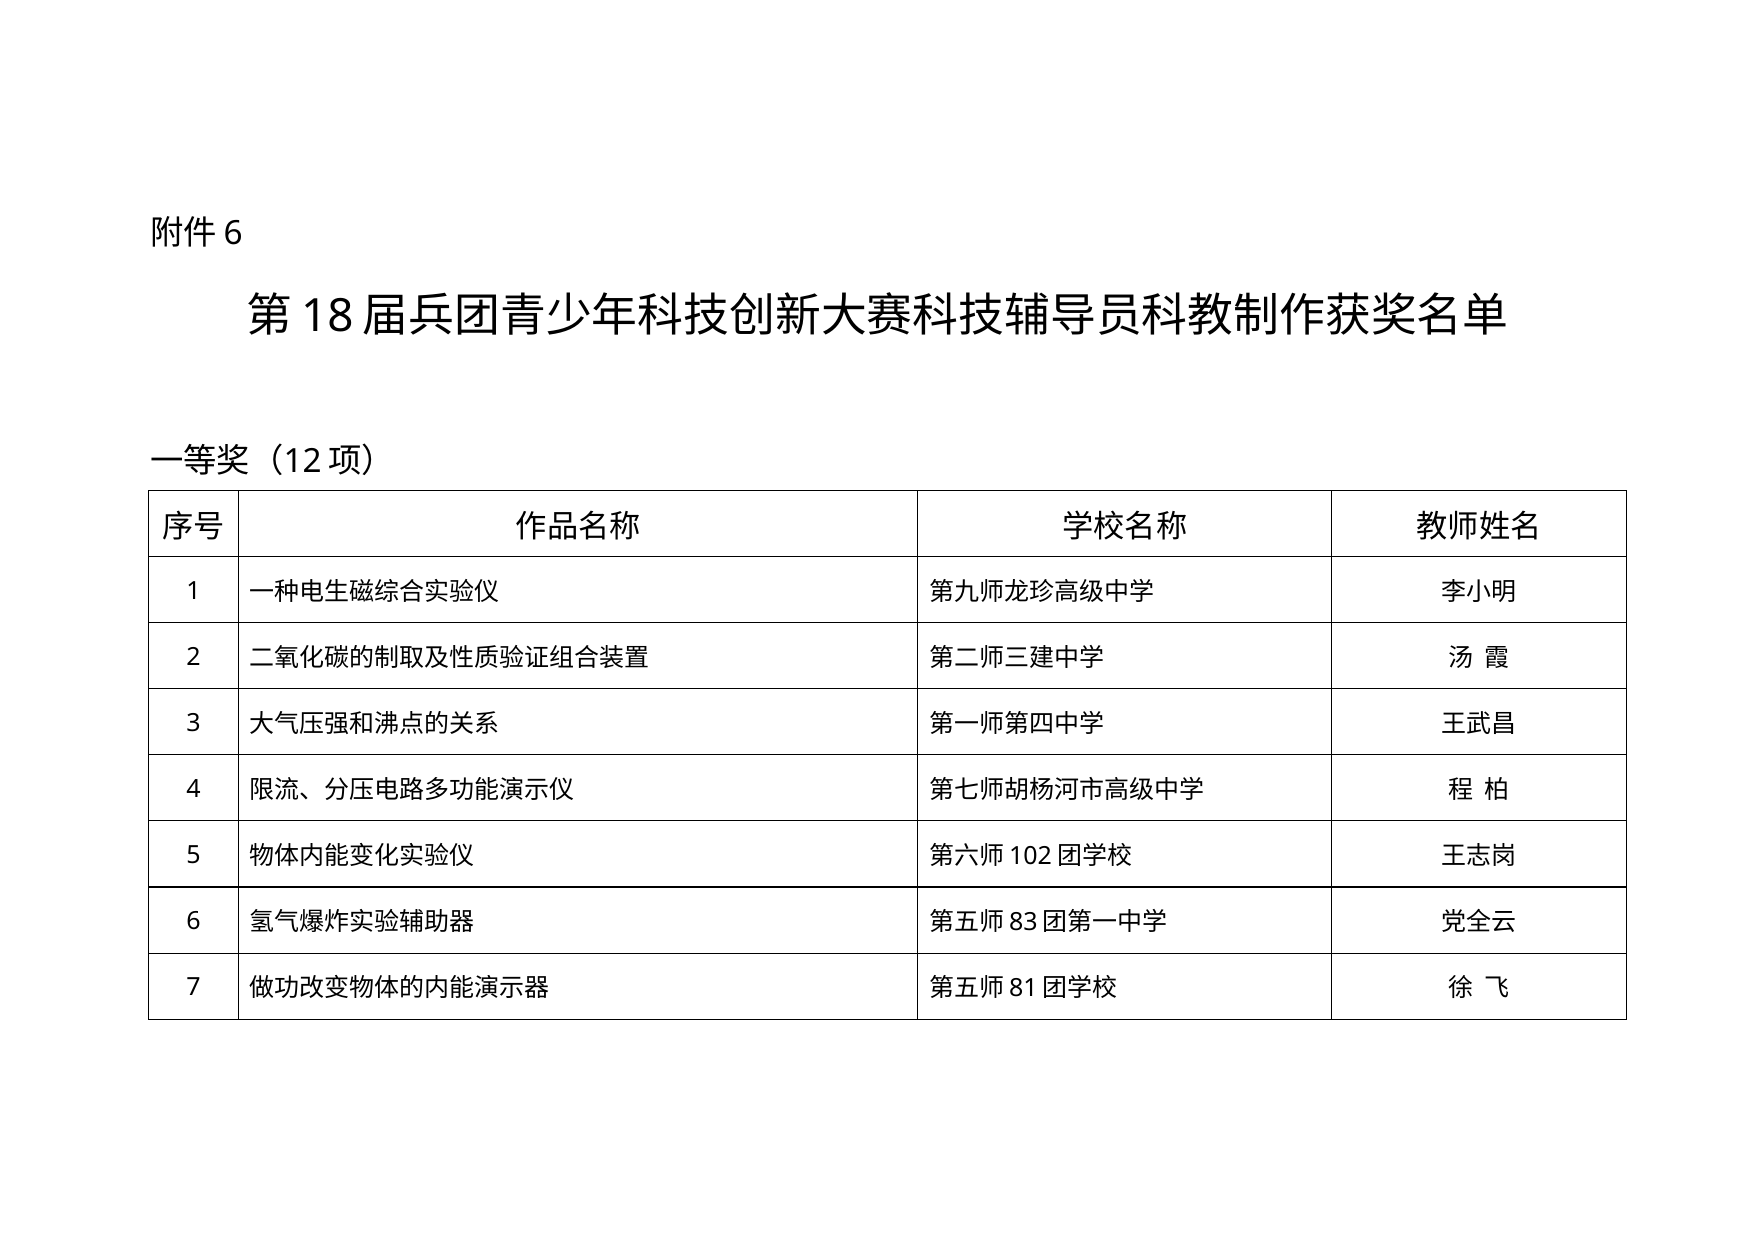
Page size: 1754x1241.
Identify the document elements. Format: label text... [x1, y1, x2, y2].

table_cell 李小明 [1332, 557, 1626, 622]
table_cell 一种电生磁综合实验仪 [239, 557, 917, 622]
table_header 序号 [149, 491, 238, 556]
text 第18届兵团青少年科技创新大赛科技辅导员科教制作获奖名单 [150, 263, 1604, 360]
table_cell 1 [149, 557, 238, 622]
table_cell 第二师三建中学 [918, 623, 1331, 688]
table_cell 二氧化碳的制取及性质验证组合装置 [239, 623, 917, 688]
table_cell 第九师龙珍高级中学 [918, 557, 1331, 622]
table_cell 徐 飞 [1332, 954, 1626, 1018]
table_cell 3 [149, 689, 238, 754]
table_cell 5 [149, 821, 238, 886]
table_cell 第五师81团学校 [918, 954, 1331, 1018]
table_header 作品名称 [239, 491, 917, 556]
text 附件6 [150, 198, 1604, 263]
table_cell 程 柏 [1332, 755, 1626, 820]
table_header 学校名称 [918, 491, 1331, 556]
table_cell 大气压强和沸点的关系 [239, 689, 917, 754]
text 一等奖（12项） [150, 425, 1604, 490]
table_cell 氢气爆炸实验辅助器 [239, 888, 917, 952]
table_cell 6 [149, 888, 238, 952]
table_header 教师姓名 [1332, 491, 1626, 556]
table_cell 王志岗 [1332, 821, 1626, 886]
table_cell 王武昌 [1332, 689, 1626, 754]
table_cell 第五师83团第一中学 [918, 888, 1331, 952]
table_cell 第一师第四中学 [918, 689, 1331, 754]
table_cell 做功改变物体的内能演示器 [239, 954, 917, 1018]
table_cell 党全云 [1332, 888, 1626, 952]
table_cell 限流、分压电路多功能演示仪 [239, 755, 917, 820]
table_cell 物体内能变化实验仪 [239, 821, 917, 886]
table_cell 7 [149, 954, 238, 1018]
table_cell 4 [149, 755, 238, 820]
table_cell 第七师胡杨河市高级中学 [918, 755, 1331, 820]
table_cell 汤 霞 [1332, 623, 1626, 688]
table_cell 第六师102团学校 [918, 821, 1331, 886]
table_cell 2 [149, 623, 238, 688]
